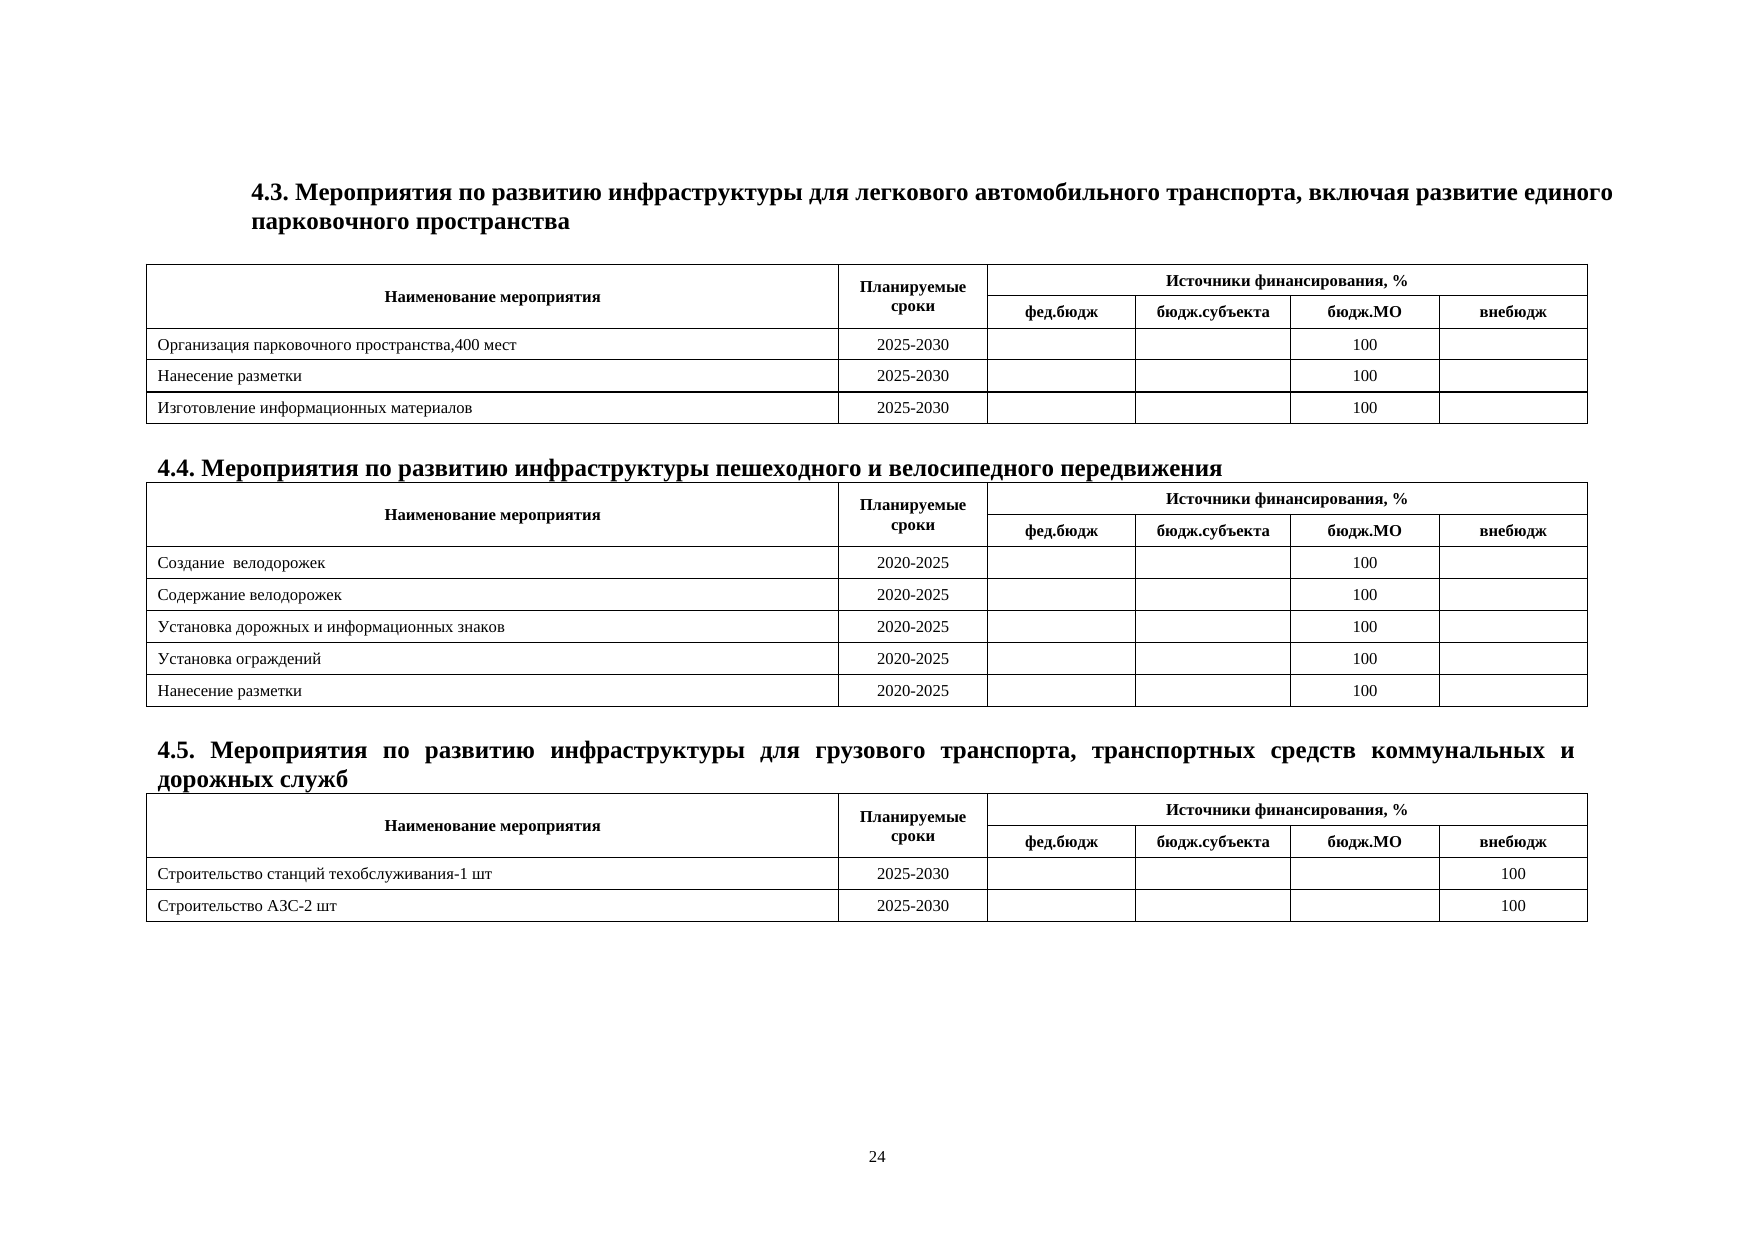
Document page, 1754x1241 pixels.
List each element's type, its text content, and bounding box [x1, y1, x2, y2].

table_cell 2025-2030 [839, 360, 987, 391]
table_cell [988, 858, 1135, 889]
table_cell 2020-2025 [839, 579, 987, 610]
table_cell Строительство станций техобслуживания-1 шт [147, 858, 838, 889]
table_cell [1136, 547, 1290, 578]
table_cell Планируемые сроки [839, 794, 987, 857]
table_cell 100 [1291, 360, 1439, 391]
table_cell [1136, 360, 1290, 391]
table_cell [988, 611, 1135, 642]
table_cell Организация парковочного пространства,400 мест [147, 329, 838, 359]
table_cell [988, 393, 1135, 423]
table_cell 100 [1291, 643, 1439, 674]
table_cell [988, 329, 1135, 359]
table_header Наименование мероприятия [147, 265, 838, 327]
table_cell [1136, 675, 1290, 706]
table_cell 100 [1291, 579, 1439, 610]
table_cell бюдж.субъекта [1136, 296, 1290, 327]
table_cell [1440, 360, 1587, 391]
table_cell 2020-2025 [839, 547, 987, 578]
table_cell Создание велодорожек [147, 547, 838, 578]
table_cell [1440, 329, 1587, 359]
table_cell Нанесение разметки [147, 360, 838, 391]
table_cell [988, 643, 1135, 674]
table_header Источники финансирования, % [988, 265, 1587, 295]
table_header Планируемые сроки [839, 265, 987, 327]
table_cell внебюдж [1440, 296, 1587, 327]
table_cell 100 [1291, 611, 1439, 642]
table_cell [1291, 858, 1439, 889]
table_cell [1440, 643, 1587, 674]
table_cell 2025-2030 [839, 329, 987, 359]
table_cell внебюдж [1440, 515, 1587, 546]
table_cell [1440, 579, 1587, 610]
table_cell Наименование мероприятия [147, 794, 838, 857]
table_cell 2020-2025 [839, 611, 987, 642]
table_cell Строительство АЗС-2 шт [147, 890, 838, 921]
table_cell 100 [1291, 675, 1439, 706]
table_cell [1136, 643, 1290, 674]
table_cell бюдж.МО [1291, 826, 1439, 857]
table_cell Источники финансирования, % [988, 794, 1587, 825]
table_cell Изготовление информационных материалов [147, 393, 838, 423]
table_cell Планируемые сроки [839, 483, 987, 546]
table_cell 100 [1291, 329, 1439, 359]
table_cell 2020-2025 [839, 675, 987, 706]
table_cell 4.4. Мероприятия по развитию инфраструктуры пешеходного и велосипедного передвижения [146, 424, 1587, 482]
table_cell Источники финансирования, % [988, 483, 1587, 514]
table_cell [1291, 890, 1439, 921]
table_cell [1136, 611, 1290, 642]
table_cell бюдж.субъекта [1136, 515, 1290, 546]
table_cell [1136, 393, 1290, 423]
table_cell [988, 360, 1135, 391]
table_cell 4.5. Мероприятия по развитию инфраструктуры для грузового транспорта, транспортных средств коммунальных и дорожных служб [146, 707, 1587, 793]
table_cell [1136, 579, 1290, 610]
table_cell Наименование мероприятия [147, 483, 838, 546]
table_cell фед.бюдж [988, 296, 1135, 327]
table_cell бюдж.МО [1291, 296, 1439, 327]
table_cell [988, 547, 1135, 578]
table_cell Содержание велодорожек [147, 579, 838, 610]
table_cell [1136, 890, 1290, 921]
table_cell [988, 890, 1135, 921]
table_cell [988, 675, 1135, 706]
table_cell 2025-2030 [839, 890, 987, 921]
table_cell фед.бюдж [988, 826, 1135, 857]
table_cell Нанесение разметки [147, 675, 838, 706]
table_cell внебюдж [1440, 826, 1587, 857]
table_cell [1136, 329, 1290, 359]
table_cell 100 [1291, 547, 1439, 578]
table_cell [1440, 675, 1587, 706]
table_cell [1440, 611, 1587, 642]
table_cell бюдж.субъекта [1136, 826, 1290, 857]
table_cell 100 [1440, 890, 1587, 921]
table_cell фед.бюдж [988, 515, 1135, 546]
table_cell 2025-2030 [839, 858, 987, 889]
table_cell [1440, 547, 1587, 578]
table_cell 2025-2030 [839, 393, 987, 423]
table_cell Установка ограждений [147, 643, 838, 674]
table_cell [988, 579, 1135, 610]
table_cell 100 [1440, 858, 1587, 889]
table_cell бюдж.МО [1291, 515, 1439, 546]
text 4.3. Мероприятия по развитию инфраструктуры для легкового автомобильного транспорта, включая развитие единого парковочного пространства [251, 177, 1636, 235]
table_cell 2020-2025 [839, 643, 987, 674]
table_cell [1136, 858, 1290, 889]
table_cell 100 [1291, 393, 1439, 423]
table_cell Установка дорожных и информационных знаков [147, 611, 838, 642]
table_cell [1440, 393, 1587, 423]
